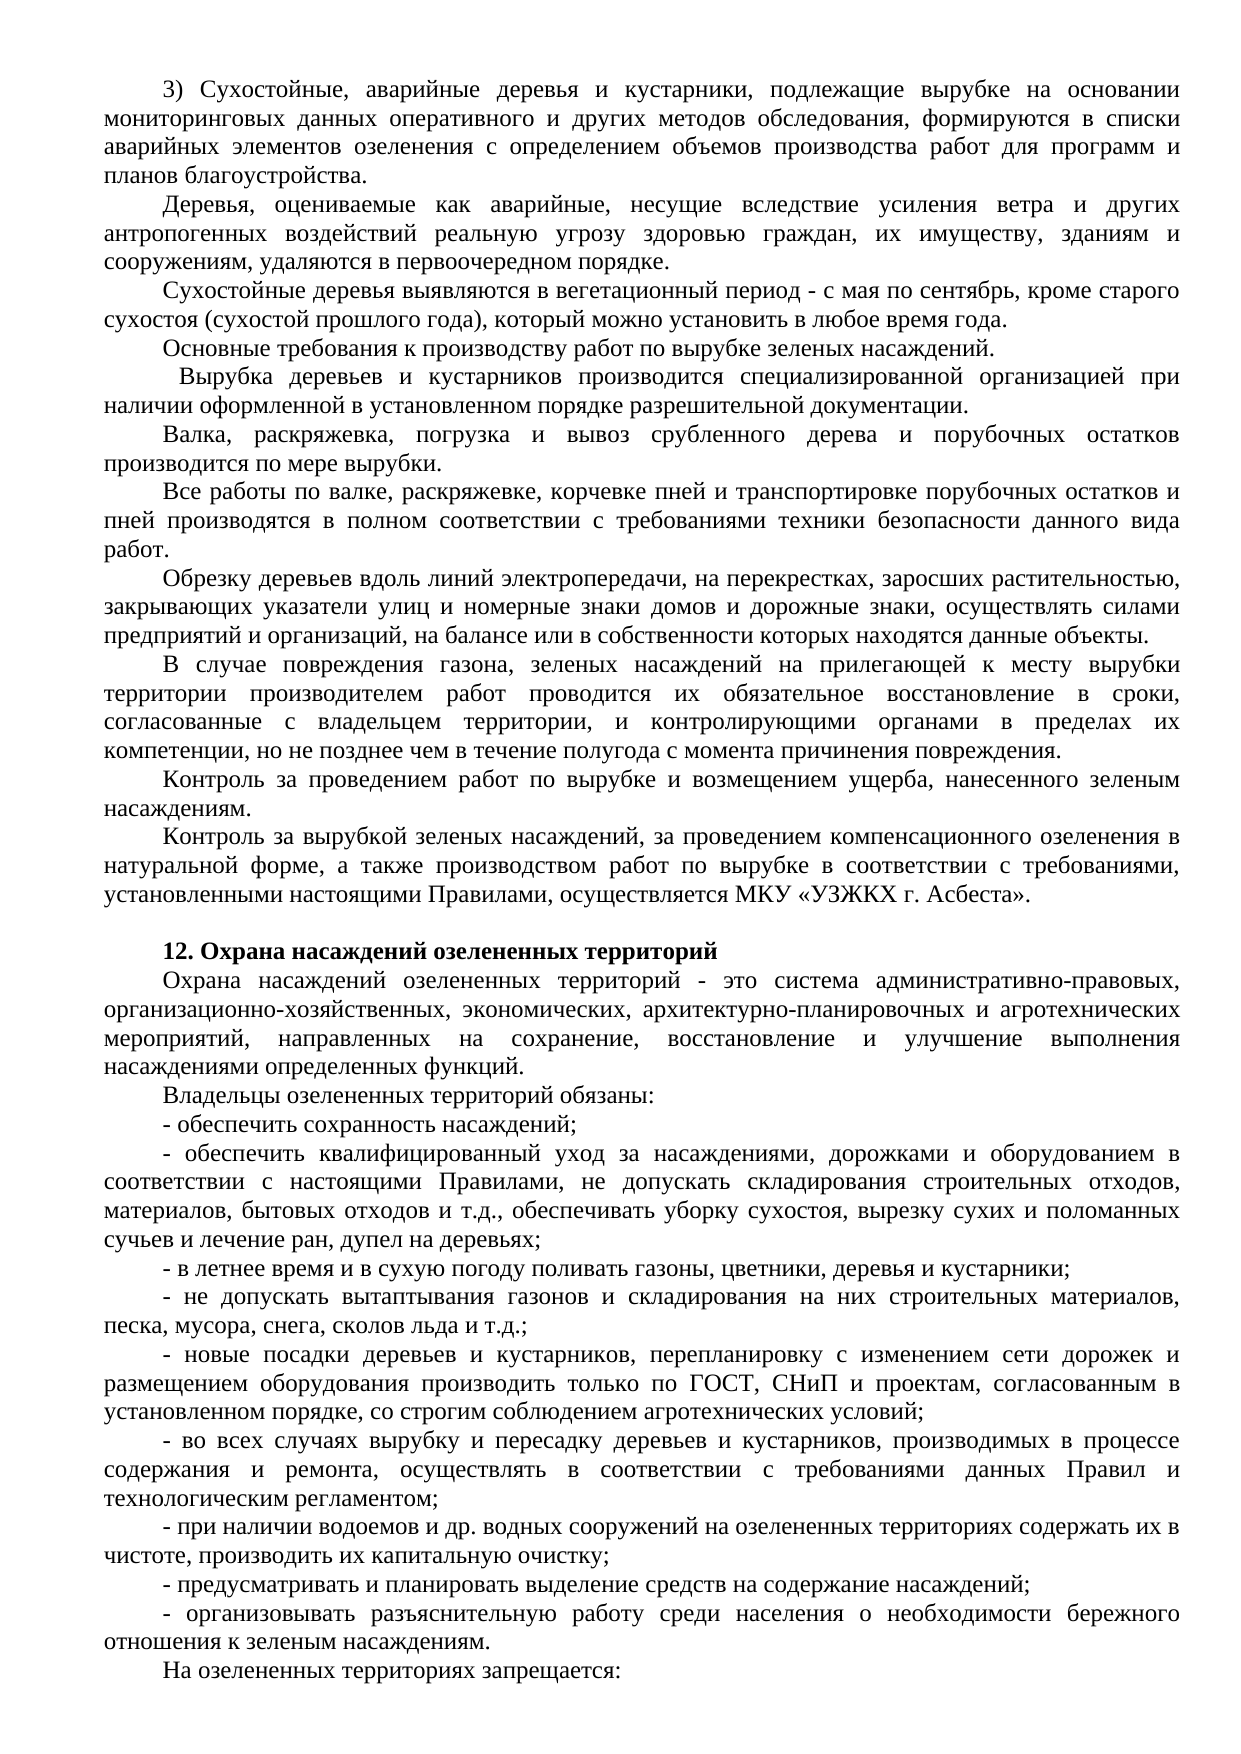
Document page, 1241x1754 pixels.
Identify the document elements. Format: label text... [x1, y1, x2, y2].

text Сухостойные деревья выявляются в вегетационный период - с мая по сентябрь, кроме старого сухостоя (сухостой прошлого года), который можно установить в любое время года. [103, 275, 1181, 333]
text Контроль за проведением работ по вырубке и возмещением ущерба, нанесенного зеленым насаждениям. [103, 764, 1181, 821]
text - при наличии водоемов и др. водных сооружений на озелененных территориях содержать их в чистоте, производить их капитальную очистку; [103, 1511, 1181, 1569]
text Обрезку деревьев вдоль линий электропередачи, на перекрестках, заросших растительностью, закрывающих указатели улиц и номерные знаки домов и дорожные знаки, осуществлять силами предприятий и организаций, на балансе или в собственности которых находятся данные объекты. [103, 563, 1181, 649]
text На озелененных территориях запрещается: [103, 1655, 1181, 1684]
text В случае повреждения газона, зеленых насаждений на прилегающей к месту вырубки территории производителем работ проводится их обязательное восстановление в сроки, согласованные с владельцем территории, и контролирующими органами в пределах их компетенции, но не позднее чем в течение полугода с момента причинения повреждения. [103, 649, 1181, 764]
text Охрана насаждений озелененных территорий - это система административно-правовых, организационно-хозяйственных, экономических, архитектурно-планировочных и агротехнических мероприятий, направленных на сохранение, восстановление и улучшение выполнения насаждениями определенных функций. [103, 965, 1181, 1080]
text - обеспечить сохранность насаждений; [103, 1109, 1181, 1138]
text 12. Охрана насаждений озелененных территорий [103, 936, 1181, 965]
text Вырубка деревьев и кустарников производится специализированной организацией при наличии оформленной в установленном порядке разрешительной документации. [103, 361, 1181, 419]
text Валка, раскряжевка, погрузка и вывоз срубленного дерева и порубочных остатков производится по мере вырубки. [103, 419, 1181, 476]
text - организовывать разъяснительную работу среди населения о необходимости бережного отношения к зеленым насаждениям. [103, 1598, 1181, 1655]
text Основные требования к производству работ по вырубке зеленых насаждений. [103, 333, 1181, 361]
text - новые посадки деревьев и кустарников, перепланировку с изменением сети дорожек и размещением оборудования производить только по ГОСТ, СНиП и проектам, согласованным в установленном порядке, со строгим соблюдением агротехнических условий; [103, 1339, 1181, 1425]
text Владельцы озелененных территорий обязаны: [103, 1080, 1181, 1109]
text - в летнее время и в сухую погоду поливать газоны, цветники, деревья и кустарники; [103, 1253, 1181, 1281]
text - не допускать вытаптывания газонов и складирования на них строительных материалов, песка, мусора, снега, сколов льда и т.д.; [103, 1281, 1181, 1339]
text - предусматривать и планировать выделение средств на содержание насаждений; [103, 1569, 1181, 1598]
text Деревья, оцениваемые как аварийные, несущие вследствие усиления ветра и других антропогенных воздействий реальную угрозу здоровью граждан, их имуществу, зданиям и сооружениям, удаляются в первоочередном порядке. [103, 189, 1181, 275]
text - во всех случаях вырубку и пересадку деревьев и кустарников, производимых в процессе содержания и ремонта, осуществлять в соответствии с требованиями данных Правил и технологическим регламентом; [103, 1425, 1181, 1511]
text 3) Сухостойные, аварийные деревья и кустарники, подлежащие вырубке на основании мониторинговых данных оперативного и других методов обследования, формируются в списки аварийных элементов озеленения с определением объемов производства работ для программ и планов благоустройства. [103, 74, 1181, 189]
text - обеспечить квалифицированный уход за насаждениями, дорожками и оборудованием в соответствии с настоящими Правилами, не допускать складирования строительных отходов, материалов, бытовых отходов и т.д., обеспечивать уборку сухостоя, вырезку сухих и поломанных сучьев и лечение ран, дупел на деревьях; [103, 1138, 1181, 1253]
text Все работы по валке, раскряжевке, корчевке пней и транспортировке порубочных остатков и пней производятся в полном соответствии с требованиями техники безопасности данного вида работ. [103, 476, 1181, 563]
text Контроль за вырубкой зеленых насаждений, за проведением компенсационного озеленения в натуральной форме, а также производством работ по вырубке в соответствии с требованиями, установленными настоящими Правилами, осуществляется МКУ «УЗЖКХ г. Асбеста». [103, 821, 1181, 908]
